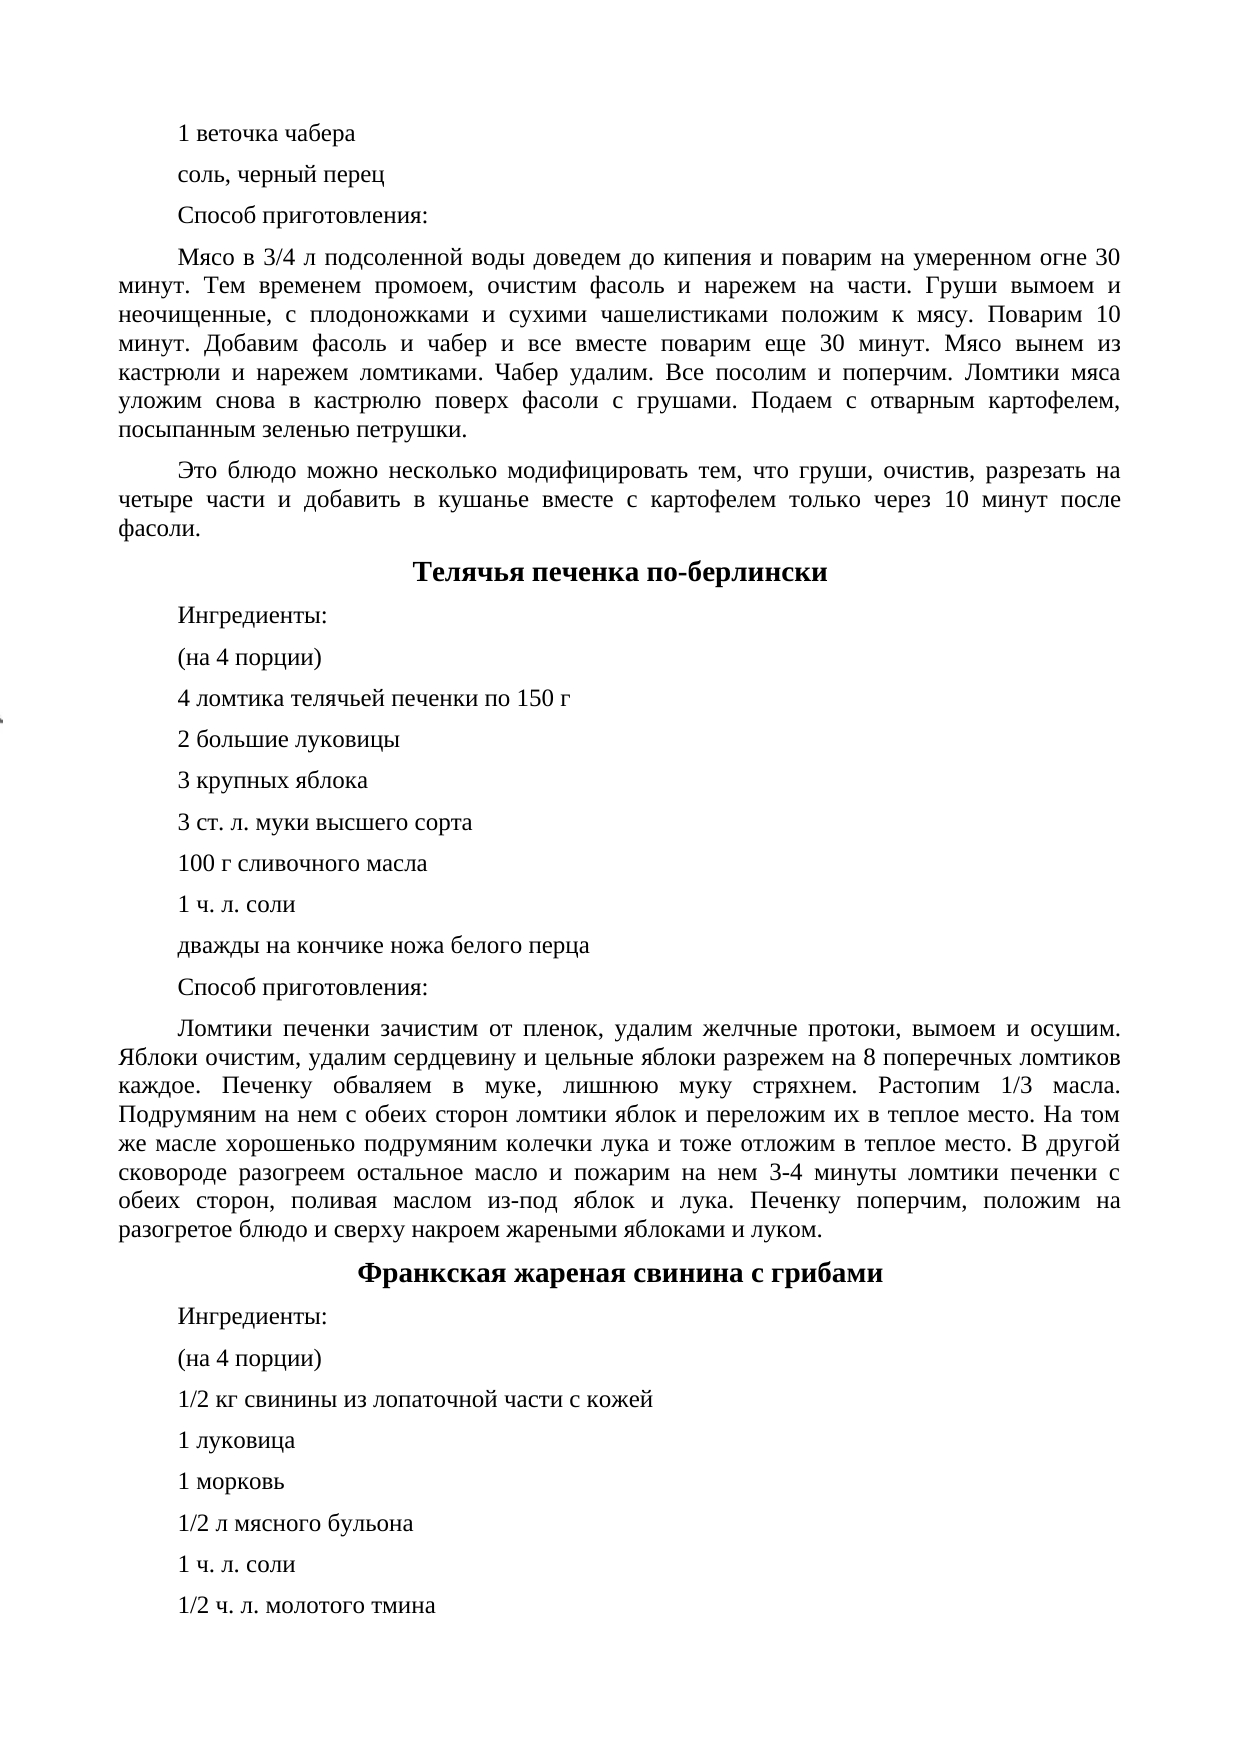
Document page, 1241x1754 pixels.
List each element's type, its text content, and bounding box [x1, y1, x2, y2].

text дважды на кончике ножа белого перца [118, 930, 1122, 959]
text Ингредиенты: [118, 1301, 1122, 1330]
text 2 большие луковицы [118, 724, 1122, 753]
text Ингредиенты: [118, 600, 1122, 629]
text Мясо в 3/4 л подсоленной воды доведем до кипения и поварим на умеренном огне 30 минут. Тем временем промоем, очистим фасоль и нарежем на части. Груши вымоем и неочищенные, с плодоножками и сухими чашелистиками положим к мясу. Поварим 10 минут. Добавим фасоль и чабер и все вместе поварим еще 30 минут. Мясо вынем из кастрюли и нарежем ломтиками. Чабер удалим. Все посолим и поперчим. Ломтики мяса уложим снова в кастрюлю поверх фасоли с грушами. Подаем с отварным картофелем, посыпанным зеленью петрушки. [118, 242, 1122, 443]
text соль, черный перец [118, 159, 1122, 188]
text 100 г сливочного масла [118, 848, 1122, 877]
text 1 ч. л. соли [118, 1549, 1122, 1578]
text Способ приготовления: [118, 972, 1122, 1000]
text 1/2 л мясного бульона [118, 1508, 1122, 1536]
text 1 морковь [118, 1466, 1122, 1495]
text Ломтики печенки зачистим от пленок, удалим желчные протоки, вымоем и осушим. Яблоки очистим, удалим сердцевину и цельные яблоки разрежем на 8 поперечных ломтиков каждое. Печенку обваляем в муке, лишнюю муку стряхнем. Растопим 1/3 масла. Подрумяним на нем с обеих сторон ломтики яблок и переложим их в теплое место. На том же масле хорошенько подрумяним колечки лука и тоже отложим в теплое место. В другой сковороде разогреем остальное масло и пожарим на нем 3-4 минуты ломтики печенки с обеих сторон, поливая маслом из-под яблок и лука. Печенку поперчим, положим на разогретое блюдо и сверху накроем жареными яблоками и луком. [118, 1013, 1122, 1243]
text 1 ч. л. соли [118, 889, 1122, 918]
text Способ приготовления: [118, 201, 1122, 229]
text Это блюдо можно несколько модифицировать тем, что груши, очистив, разрезать на четыре части и добавить в кушанье вместе с картофелем только через 10 минут после фасоли. [118, 456, 1122, 542]
text 3 ст. л. муки высшего сорта [118, 807, 1122, 835]
text 1 веточка чабера [118, 118, 1122, 147]
text Телячья печенка по-берлински [118, 554, 1122, 588]
text (на 4 порции) [118, 642, 1122, 670]
text 1 луковица [118, 1425, 1122, 1454]
text 1/2 кг свинины из лопаточной части с кожей [118, 1384, 1122, 1413]
text (на 4 порции) [118, 1343, 1122, 1371]
text 3 крупных яблока [118, 765, 1122, 794]
text 1/2 ч. л. молотого тмина [118, 1590, 1122, 1619]
text 4 ломтика телячьей печенки по 150 г [118, 683, 1122, 712]
text Франкская жареная свинина с грибами [118, 1255, 1122, 1289]
